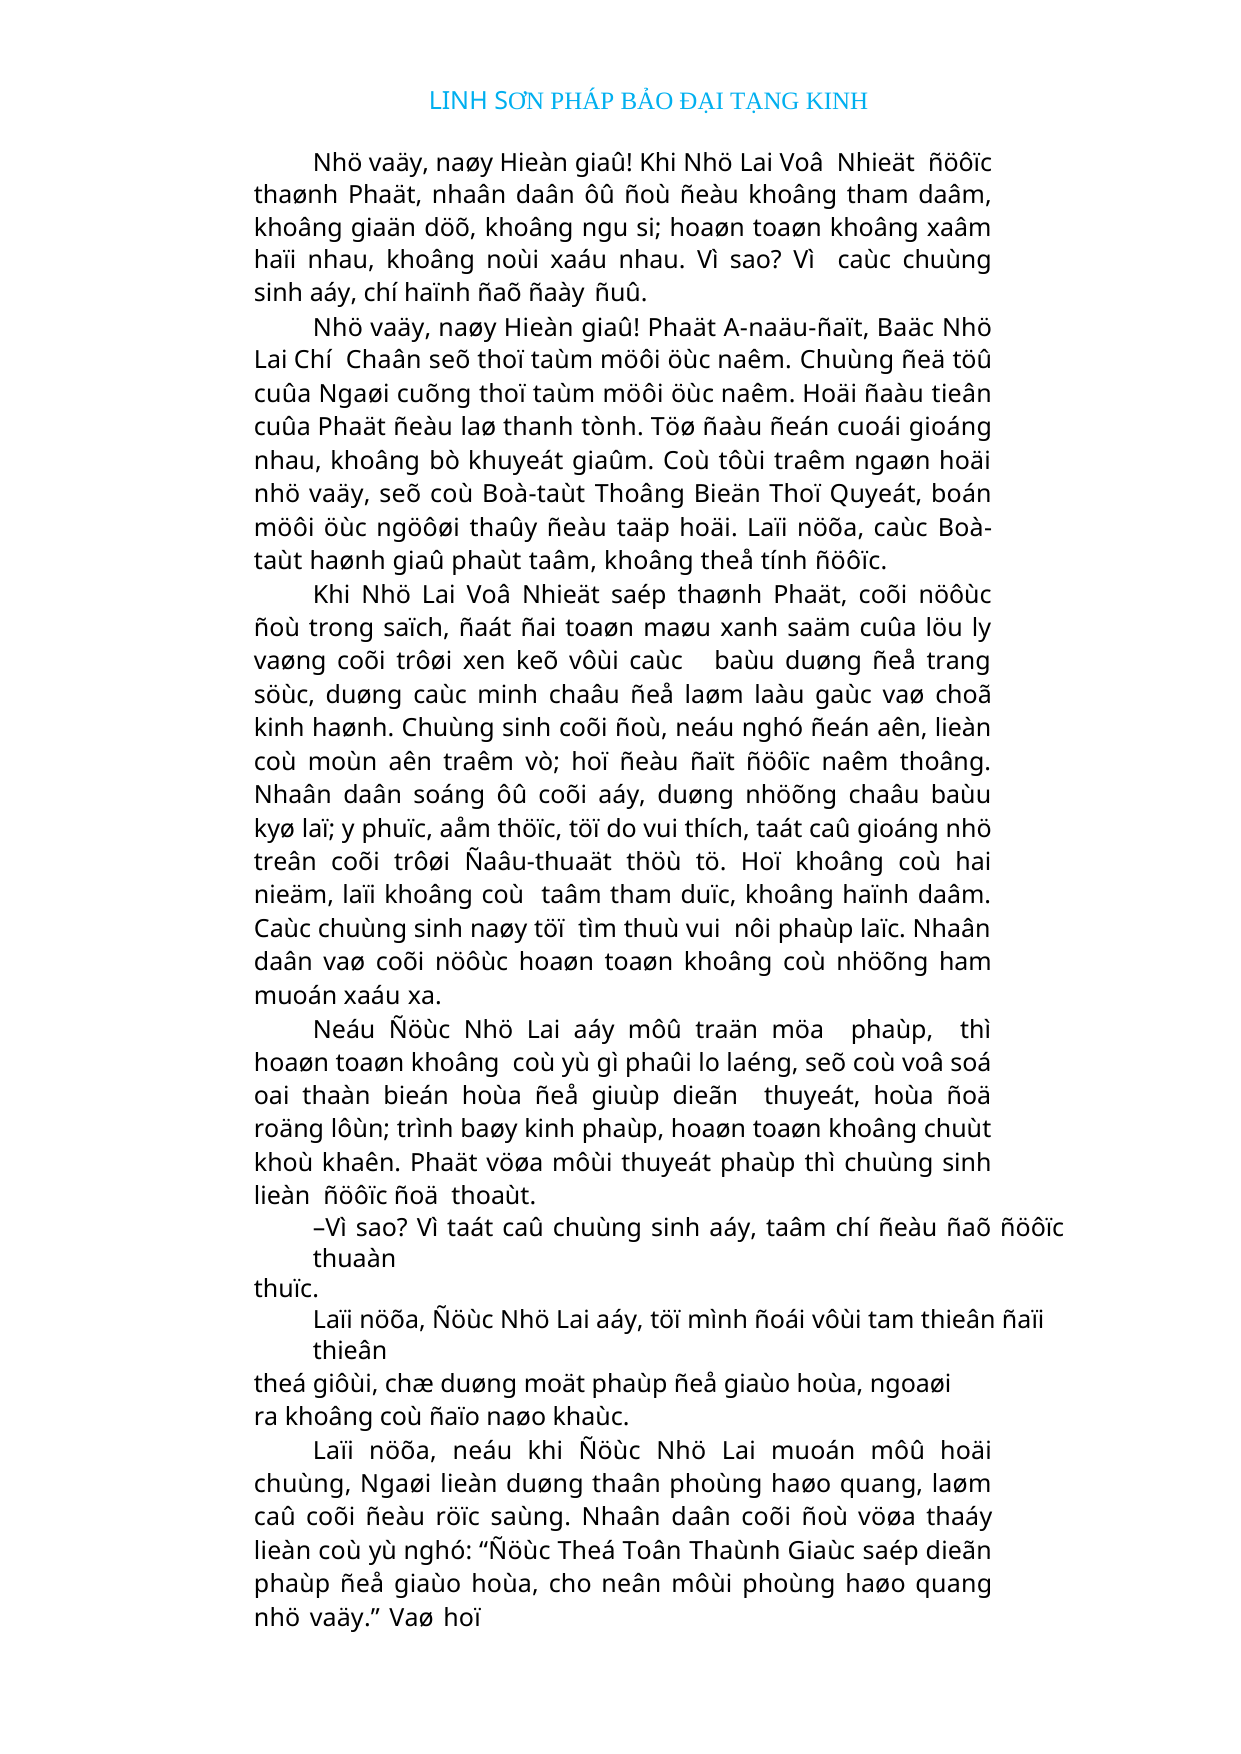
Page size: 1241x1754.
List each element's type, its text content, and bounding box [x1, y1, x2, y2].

text Laïi nöõa, neáu khi Ñöùc Nhö Lai muoán môû hoäi chuùng, Ngaøi lieàn duøng thaân phoùng haøo quang, laøm caû coõi ñeàu röïc saùng. Nhaân daân coõi ñoù vöøa thaáy lieàn coù yù nghó: “Ñöùc Theá Toân Thaùnh Giaùc saép dieãn phaùp ñeå giaùo hoùa, cho neân môùi phoùng haøo quang nhö vaäy.” Vaø hoï [254, 1433, 992, 1633]
text Khi Nhö Lai Voâ Nhieät saép thaønh Phaät, coõi nöôùc ñoù trong saïch, ñaát ñai toaøn maøu xanh saäm cuûa löu ly vaøng coõi trôøi xen keõ vôùi caùc baùu duøng ñeå trang söùc, duøng caùc minh chaâu ñeå laøm laàu gaùc vaø choã kinh haønh. Chuùng sinh coõi ñoù, neáu nghó ñeán aên, lieàn coù moùn aên traêm vò; hoï ñeàu ñaït ñöôïc naêm thoâng. Nhaân daân soáng ôû coõi aáy, duøng nhöõng chaâu baùu kyø laï; y phuïc, aåm thöïc, töï do vui thích, taát caû gioáng nhö treân coõi trôøi Ñaâu-thuaät thöù tö. Hoï khoâng coù hai nieäm, laïi khoâng coù taâm tham duïc, khoâng haïnh daâm. Caùc chuùng sinh naøy töï tìm thuù vui nôi phaùp laïc. Nhaân daân vaø coõi nöôùc hoaøn toaøn khoâng coù nhöõng ham muoán xaáu xa. [254, 577, 992, 1011]
text Neáu Ñöùc Nhö Lai aáy môû traän möa phaùp, thì hoaøn toaøn khoâng coù yù gì phaûi lo laéng, seõ coù voâ soá oai thaàn bieán hoùa ñeå giuùp dieãn thuyeát, hoùa ñoä roäng lôùn; trình baøy kinh phaùp, hoaøn toaøn khoâng chuùt khoù khaên. Phaät vöøa môùi thuyeát phaùp thì chuùng sinh lieàn ñöôïc ñoä thoaùt. [254, 1011, 992, 1212]
text theá giôùi, chæ duøng moät phaùp ñeå giaùo hoùa, ngoaøi ra khoâng coù ñaïo naøo khaùc. [254, 1366, 977, 1433]
text –Vì sao? Vì taát caû chuùng sinh aáy, taâm chí ñeàu ñaõ ñöôïc thuaàn [313, 1212, 1065, 1273]
text Nhö vaäy, naøy Hieàn giaû! Khi Nhö Lai Voâ Nhieät ñöôïc thaønh Phaät, nhaân daân ôû ñoù ñeàu khoâng tham daâm, khoâng giaän döõ, khoâng ngu si; hoaøn toaøn khoâng xaâm haïi nhau, khoâng noùi xaáu nhau. Vì sao? Vì caùc chuùng sinh aáy, chí haïnh ñaõ ñaày ñuû. [254, 146, 992, 309]
text Laïi nöõa, Ñöùc Nhö Lai aáy, töï mình ñoái vôùi tam thieân ñaïi thieân [313, 1303, 1065, 1366]
text thuïc. [254, 1273, 1065, 1303]
text Nhö vaäy, naøy Hieàn giaû! Phaät A-naäu-ñaït, Baäc Nhö Lai Chí Chaân seõ thoï taùm möôi öùc naêm. Chuùng ñeä töû cuûa Ngaøi cuõng thoï taùm möôi öùc naêm. Hoäi ñaàu tieân cuûa Phaät ñeàu laø thanh tònh. Töø ñaàu ñeán cuoái gioáng nhau, khoâng bò khuyeát giaûm. Coù tôùi traêm ngaøn hoäi nhö vaäy, seõ coù Boà-taùt Thoâng Bieän Thoï Quyeát, boán möôi öùc ngöôøi thaûy ñeàu taäp hoäi. Laïi nöõa, caùc Boà-taùt haønh giaû phaùt taâm, khoâng theå tính ñöôïc. [254, 309, 992, 577]
